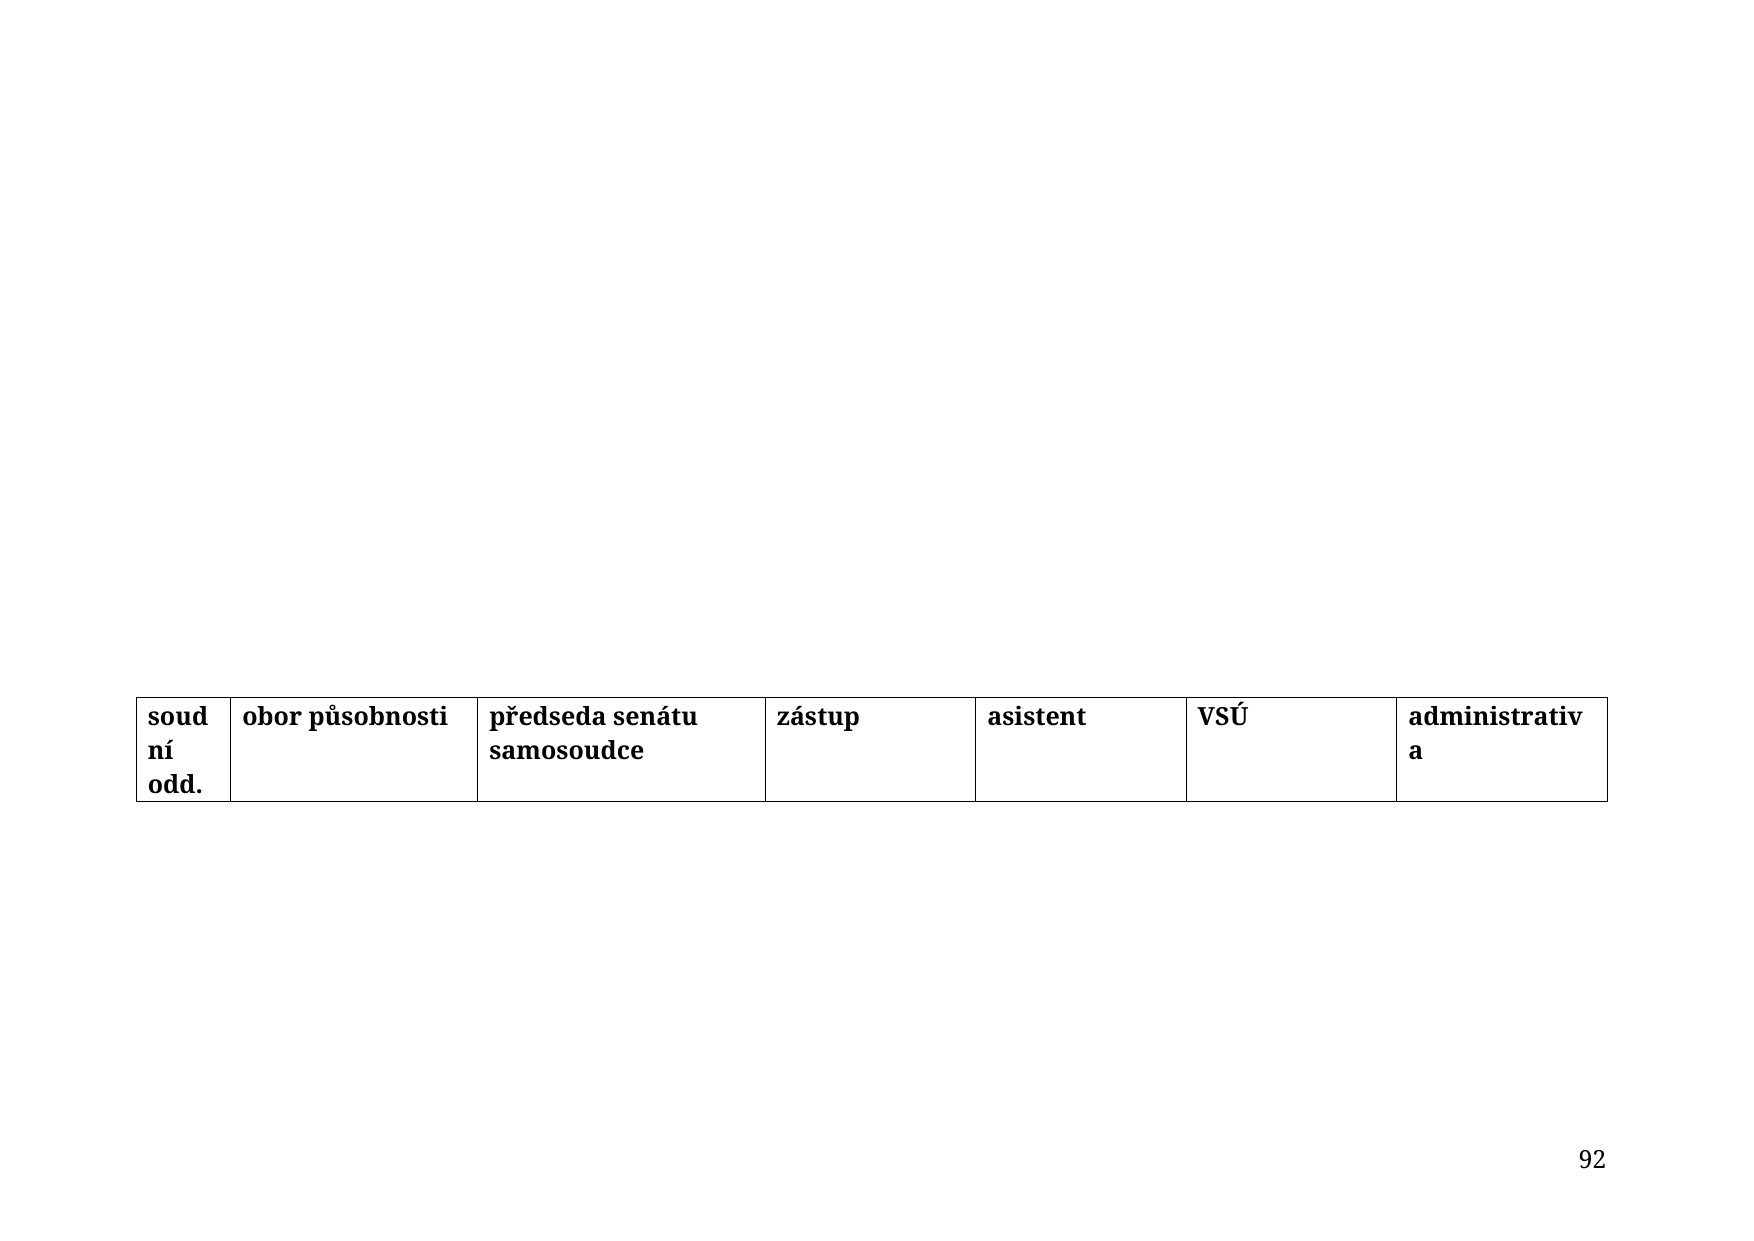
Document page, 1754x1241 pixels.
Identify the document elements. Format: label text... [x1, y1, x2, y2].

table_header asistent [976, 698, 1186, 801]
table_header obor působnosti [231, 698, 477, 801]
table_header zástup [766, 698, 975, 801]
table_header VSÚ [1187, 698, 1396, 801]
table_header administrativa [1397, 698, 1607, 801]
table_header soudní odd. [137, 698, 230, 801]
table_header předseda senátu samosoudce [478, 698, 765, 801]
